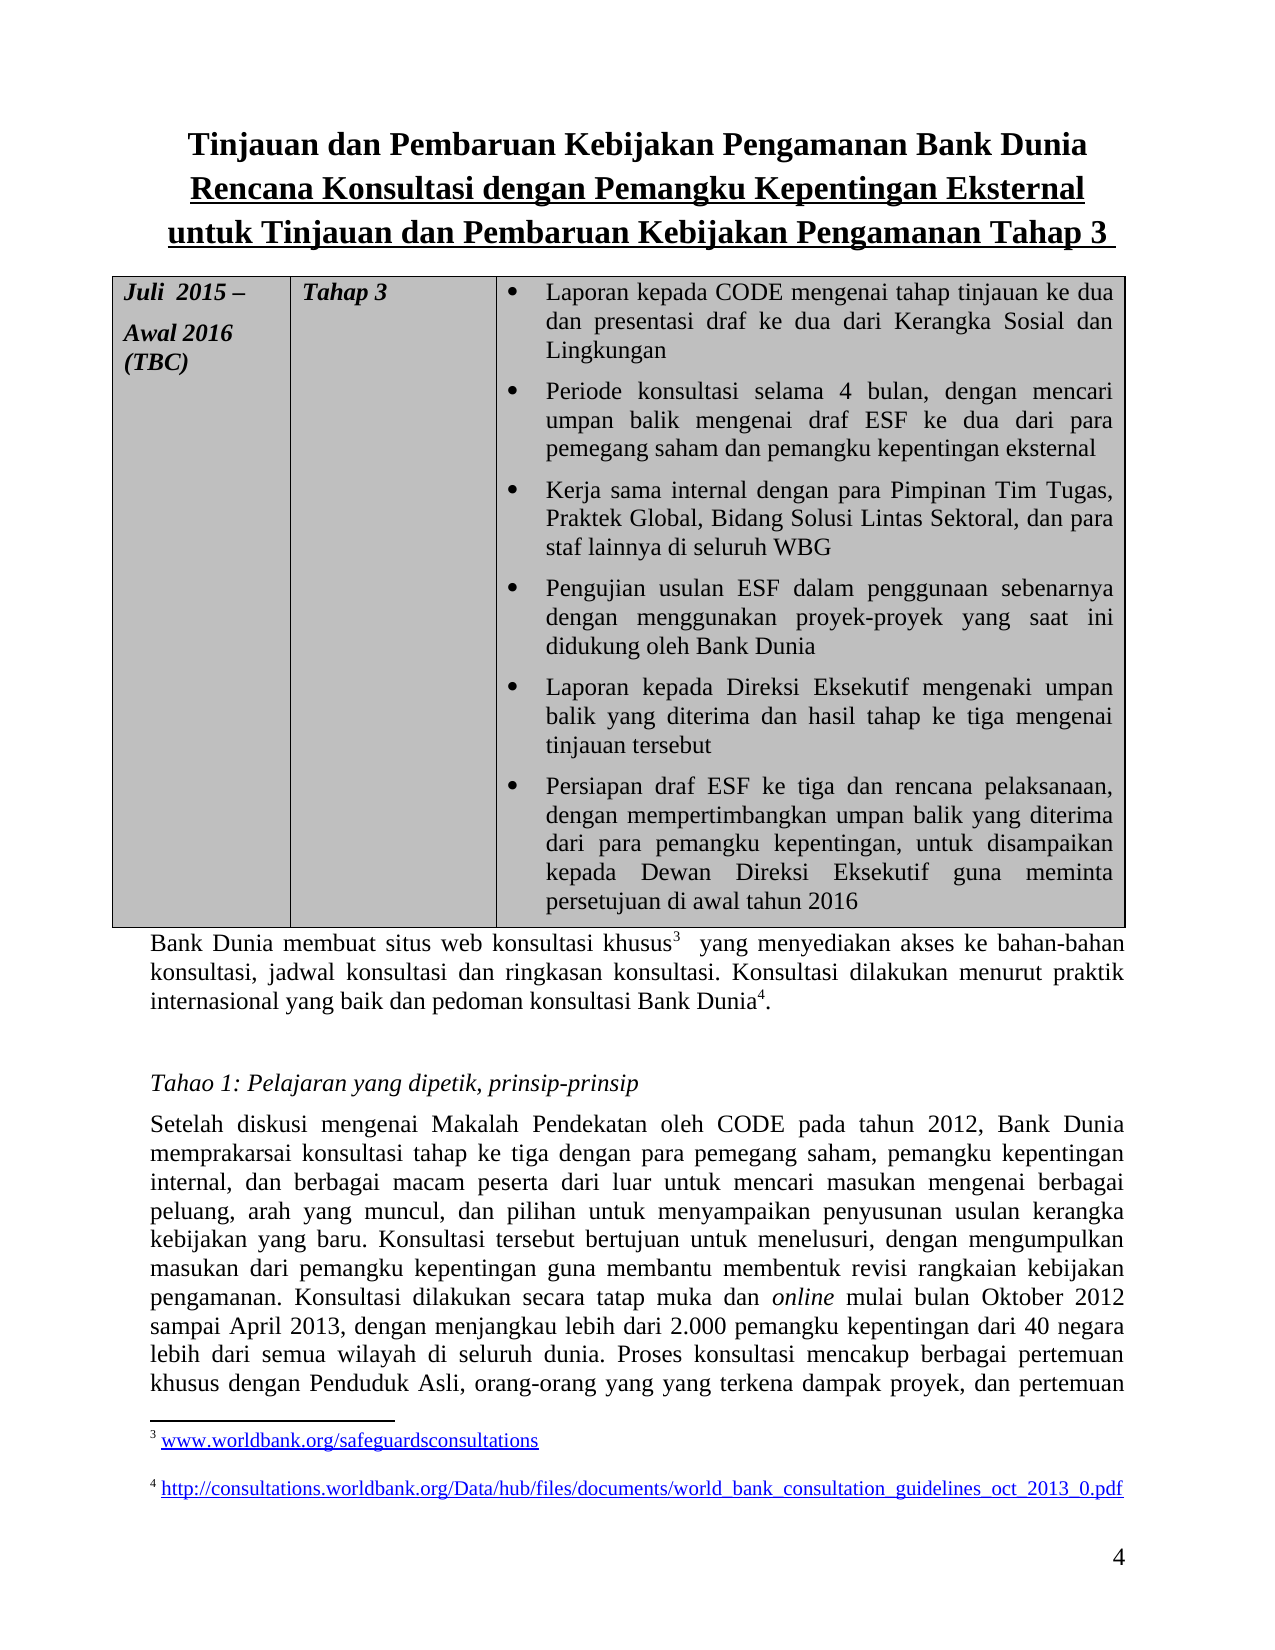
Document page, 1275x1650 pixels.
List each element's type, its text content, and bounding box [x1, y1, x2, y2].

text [150, 1109, 1125, 1397]
text Bank Dunia membuat situs web konsultasi khusus yang menyediakan akses ke bahan-bahan konsultasi, jadwal konsultasi dan ringkasan konsultasi. Konsultasi dilakukan menurut praktik internasional yang baik dan pedoman konsultasi Bank Dunia. [150, 928, 1125, 1014]
table_cell Tahap 3 [291, 277, 496, 927]
table_cell Laporan kepada CODE mengenai tahap tinjauan ke dua dan presentasi draf ke dua dari Kerangka Sosial dan Lingkungan Periode konsultasi selama 4 bulan, dengan mencari umpan balik mengenai draf ESF ke dua dari para pemegang saham dan pemangku kepentingan eksternal Kerja sama internal dengan para Pimpinan Tim Tugas, Praktek Global, Bidang Solusi Lintas Sektoral, dan para staf lainnya di seluruh WBG Pengujian usulan ESF dalam penggunaan sebenarnya dengan menggunakan proyek-proyek yang saat ini didukung oleh Bank Dunia Laporan kepada Direksi Eksekutif mengenaki umpan balik yang diterima dan hasil tahap ke tiga mengenai tinjauan tersebut Persiapan draf ESF ke tiga dan rencana pelaksanaan, dengan mempertimbangkan umpan balik yang diterima dari para pemangku kepentingan, untuk disampaikan kepada Dewan Direksi Eksekutif guna meminta persetujuan di awal tahun 2016 [497, 277, 1124, 927]
table_cell Juli 2015 – Awal 2016 (TBC) [113, 277, 290, 927]
text Tahao 1: Pelajaran yang dipetik, prinsip-prinsip [150, 1068, 1125, 1097]
